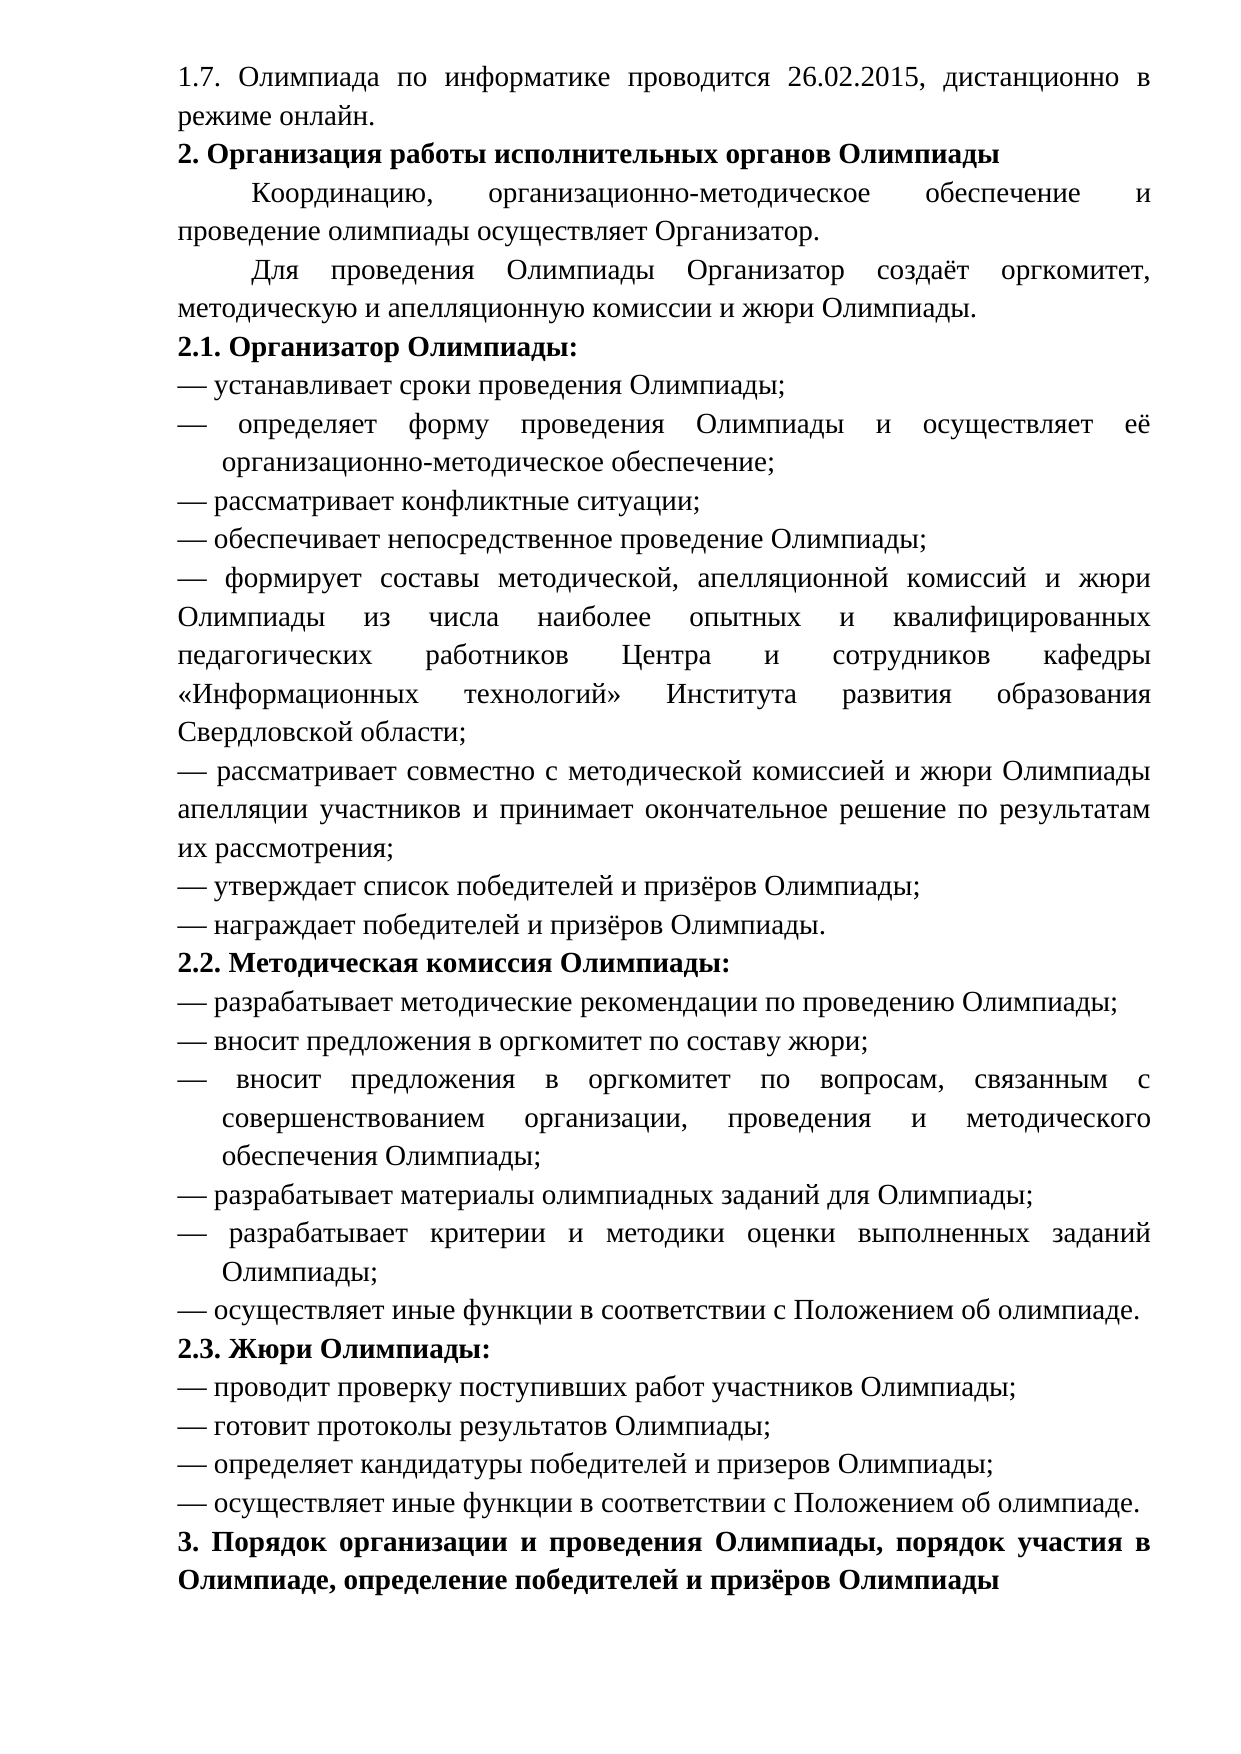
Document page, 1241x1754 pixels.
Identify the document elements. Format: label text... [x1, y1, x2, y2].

text Координацию, организационно-методическое обеспечение и проведение олимпиады осуществляет Организатор. [177, 175, 1152, 247]
text — определяет форму проведения Олимпиады и осуществляет её организационно-методическое обеспечение; [177, 406, 1152, 478]
text — готовит протоколы результатов Олимпиады; [177, 1408, 1152, 1442]
text 3. Порядок организации и проведения Олимпиады, порядок участия в Олимпиаде, определение победителей и призёров Олимпиады [177, 1524, 1152, 1596]
text — разрабатывает материалы олимпиадных заданий для Олимпиады; [177, 1177, 1152, 1210]
text — разрабатывает методические рекомендации по проведению Олимпиады; [177, 984, 1152, 1018]
text — рассматривает конфликтные ситуации; [177, 483, 1152, 517]
text 2.2. Методическая комиссия Олимпиады: [177, 946, 1152, 979]
text — определяет кандидатуры победителей и призеров Олимпиады; [177, 1447, 1152, 1480]
text — осуществляет иные функции в соответствии с Положением об олимпиаде. [177, 1485, 1152, 1519]
text 2.1. Организатор Олимпиады: [177, 329, 1152, 362]
text — утверждает список победителей и призёров Олимпиады; [177, 868, 1152, 902]
text — вносит предложения в оргкомитет по составу жюри; [177, 1023, 1152, 1056]
text — проводит проверку поступивших работ участников Олимпиады; [177, 1369, 1152, 1403]
text — устанавливает сроки проведения Олимпиады; [177, 367, 1152, 401]
text Для проведения Олимпиады Организатор создаёт оргкомитет, методическую и апелляционную комиссии и жюри Олимпиады. [177, 252, 1152, 324]
text — рассматривает совместно с методической комиссией и жюри Олимпиады апелляции участников и принимает окончательное решение по результатам их рассмотрения; [177, 753, 1152, 863]
text — разрабатывает критерии и методики оценки выполненных заданий Олимпиады; [177, 1215, 1152, 1287]
text — формирует составы методической, апелляционной комиссий и жюри Олимпиады из числа наиболее опытных и квалифицированных педагогических работников Центра и сотрудников кафедры «Информационных технологий» Института развития образования Свердловской области; [177, 560, 1152, 748]
text 1.7. Олимпиада по информатике проводится 26.02.2015, дистанционно в режиме онлайн. [177, 59, 1152, 131]
text — награждает победителей и призёров Олимпиады. [177, 907, 1152, 941]
text 2. Организация работы исполнительных органов Олимпиады [177, 136, 1152, 170]
text 2.3. Жюри Олимпиады: [177, 1331, 1152, 1364]
text — вносит предложения в оргкомитет по вопросам, связанным с совершенствованием организации, проведения и методического обеспечения Олимпиады; [177, 1061, 1152, 1172]
text — осуществляет иные функции в соответствии с Положением об олимпиаде. [177, 1292, 1152, 1326]
text — обеспечивает непосредственное проведение Олимпиады; [177, 522, 1152, 555]
